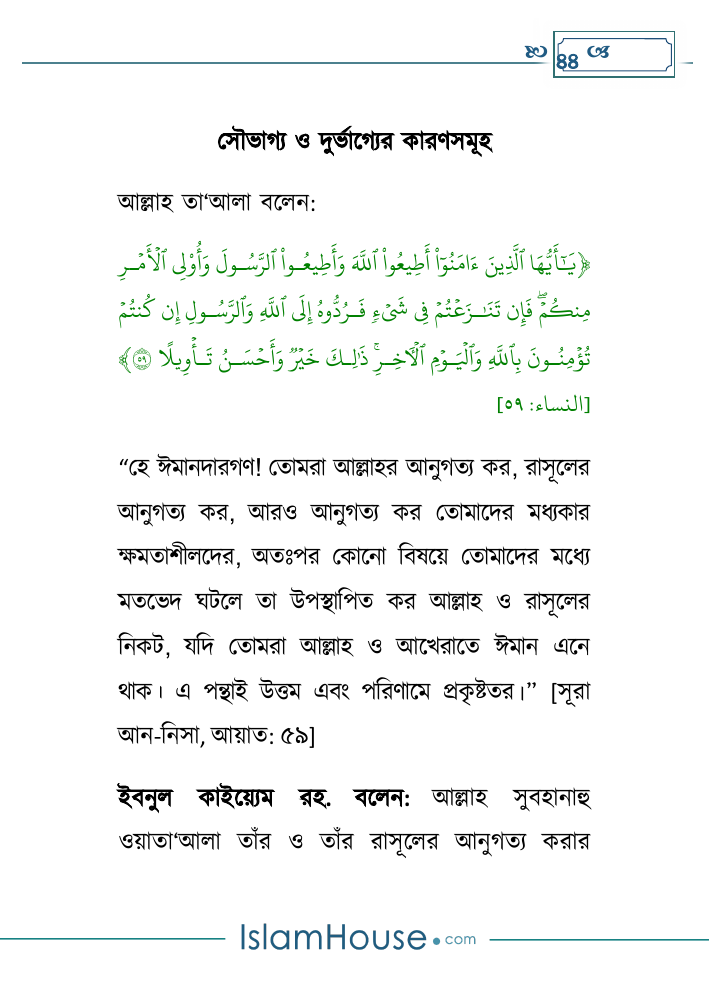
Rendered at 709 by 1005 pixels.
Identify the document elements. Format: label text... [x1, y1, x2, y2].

text ﴿يَٰٓأَيُّهَا ٱلَّذِينَ ءَامَنُوٓاْ أَطِيعُواْ ٱللَّهَ وَأَطِيعُواْ ٱلرَّسُولَ وَأُوْلِي ٱلۡأَمۡرِ مِنكُمۡۖ فَإِن تَنَٰزَعۡتُمۡ فِي شَيۡءٖ فَرُدُّوهُ إِلَى ٱللَّهِ وَٱلرَّسُولِ إِن كُنتُمۡ تُؤۡمِنُونَ بِٱللَّهِ وَٱلۡيَوۡمِ ٱلۡأٓخِرِۚ ذَٰلِكَ خَيۡرٞ وَأَحۡسَنُ تَأۡوِيلًا ٥٩﴾ [النساء: ٥٩] [118, 241, 591, 425]
picture [0, 918, 226, 955]
text “হে ঈমানদারগণ! তোমরা আল্লাহর আনুগত্য কর, রাসূলের আনুগত্য কর, আরও আনুগত্য কর তোমাদের মধ্যকার ক্ষমতাশীলদের, অতঃপর কোনো বিষয়ে তোমাদের মধ্যে মতভেদ ঘটলে তা উপস্থাপিত কর আল্লাহ ও রাসূলের নিকট, যদি তোমরা আল্লাহ ও আখেরাতে ঈমান এনে থাক। এ পন্থাই উত্তম এবং পরিণামে প্রকৃষ্টতর।” [সূরা আন-নিসা, আয়াত: ৫৯] [118, 445, 591, 754]
text আল্লাহ তা‘আলা বলেন: [118, 179, 591, 221]
text সৌভাগ্য ও দুর্ভাগ্যের কারণসমূহ [118, 118, 591, 159]
picture [233, 919, 709, 956]
